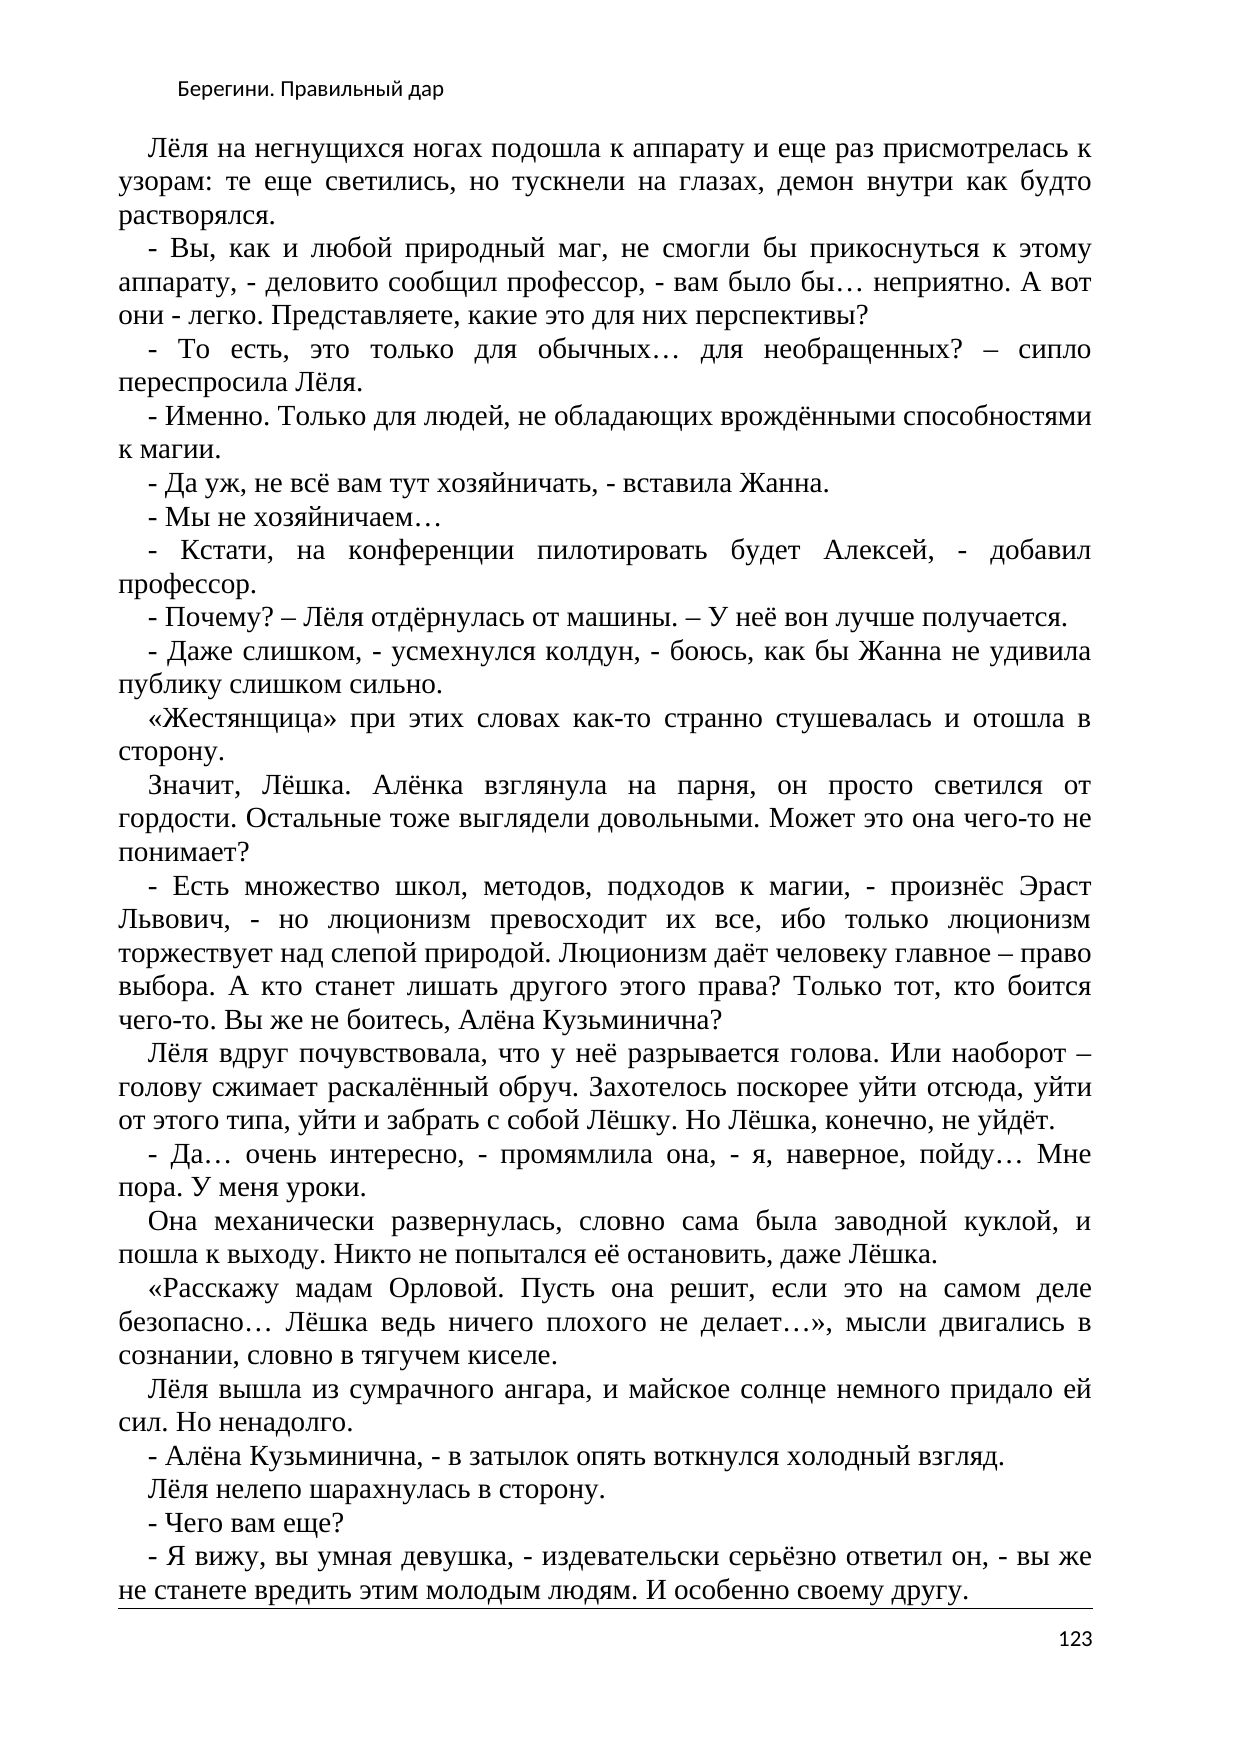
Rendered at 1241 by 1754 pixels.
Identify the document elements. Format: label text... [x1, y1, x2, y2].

text - Да… очень интересно, - промямлила она, - я, наверное, пойду… Мне пора. У меня уроки. [118, 1136, 1093, 1203]
text - Мы не хозяйничаем… [118, 499, 1093, 532]
text Лёля вдруг почувствовала, что у неё разрывается голова. Или наоборот – голову сжимает раскалённый обруч. Захотелось поскорее уйти отсюда, уйти от этого типа, уйти и забрать с собой Лёшку. Но Лёшка, конечно, не уйдёт. [118, 1035, 1093, 1136]
text «Жестянщица» при этих словах как-то странно стушевалась и отошла в сторону. [118, 700, 1093, 767]
text Значит, Лёшка. Алёнка взглянула на парня, он просто светился от гордости. Остальные тоже выглядели довольными. Может это она чего-то не понимает? [118, 767, 1093, 868]
text Лёля вышла из сумрачного ангара, и майское солнце немного придало ей сил. Но ненадолго. [118, 1371, 1093, 1438]
text - Почему? – Лёля отдёрнулась от машины. – У неё вон лучше получается. [118, 599, 1093, 633]
text «Расскажу мадам Орловой. Пусть она решит, если это на самом деле безопасно… Лёшка ведь ничего плохого не делает…», мысли двигались в сознании, словно в тягучем киселе. [118, 1270, 1093, 1371]
text Она механически развернулась, словно сама была заводной куклой, и пошла к выходу. Никто не попытался её остановить, даже Лёшка. [118, 1203, 1093, 1270]
text - Есть множество школ, методов, подходов к магии, - произнёс Эраст Львович, - но люционизм превосходит их все, ибо только люционизм торжествует над слепой природой. Люционизм даёт человеку главное – право выбора. А кто станет лишать другого этого права? Только тот, кто боится чего-то. Вы же не боитесь, Алёна Кузьминична? [118, 868, 1093, 1035]
text - Именно. Только для людей, не обладающих врождёнными способностями к магии. [118, 398, 1093, 465]
text Лёля на негнущихся ногах подошла к аппарату и еще раз присмотрелась к узорам: те еще светились, но тускнели на глазах, демон внутри как будто растворялся. [118, 130, 1093, 230]
text - Кстати, на конференции пилотировать будет Алексей, - добавил профессор. [118, 532, 1093, 599]
text Лёля нелепо шарахнулась в сторону. [118, 1471, 1093, 1505]
text - Чего вам еще? [118, 1505, 1093, 1538]
text - Вы, как и любой природный маг, не смогли бы прикоснуться к этому аппарату, - деловито сообщил профессор, - вам было бы… неприятно. А вот они - легко. Представляете, какие это для них перспективы? [118, 230, 1093, 331]
text - То есть, это только для обычных… для необращенных? – сипло переспросила Лёля. [118, 331, 1093, 398]
text - Алёна Кузьминична, - в затылок опять воткнулся холодный взгляд. [118, 1438, 1093, 1471]
text - Даже слишком, - усмехнулся колдун, - боюсь, как бы Жанна не удивила публику слишком сильно. [118, 633, 1093, 700]
text - Да уж, не всё вам тут хозяйничать, - вставила Жанна. [118, 465, 1093, 499]
text - Я вижу, вы умная девушка, - издевательски серьёзно ответил он, - вы же не станете вредить этим молодым людям. И особенно своему другу. [118, 1538, 1093, 1608]
